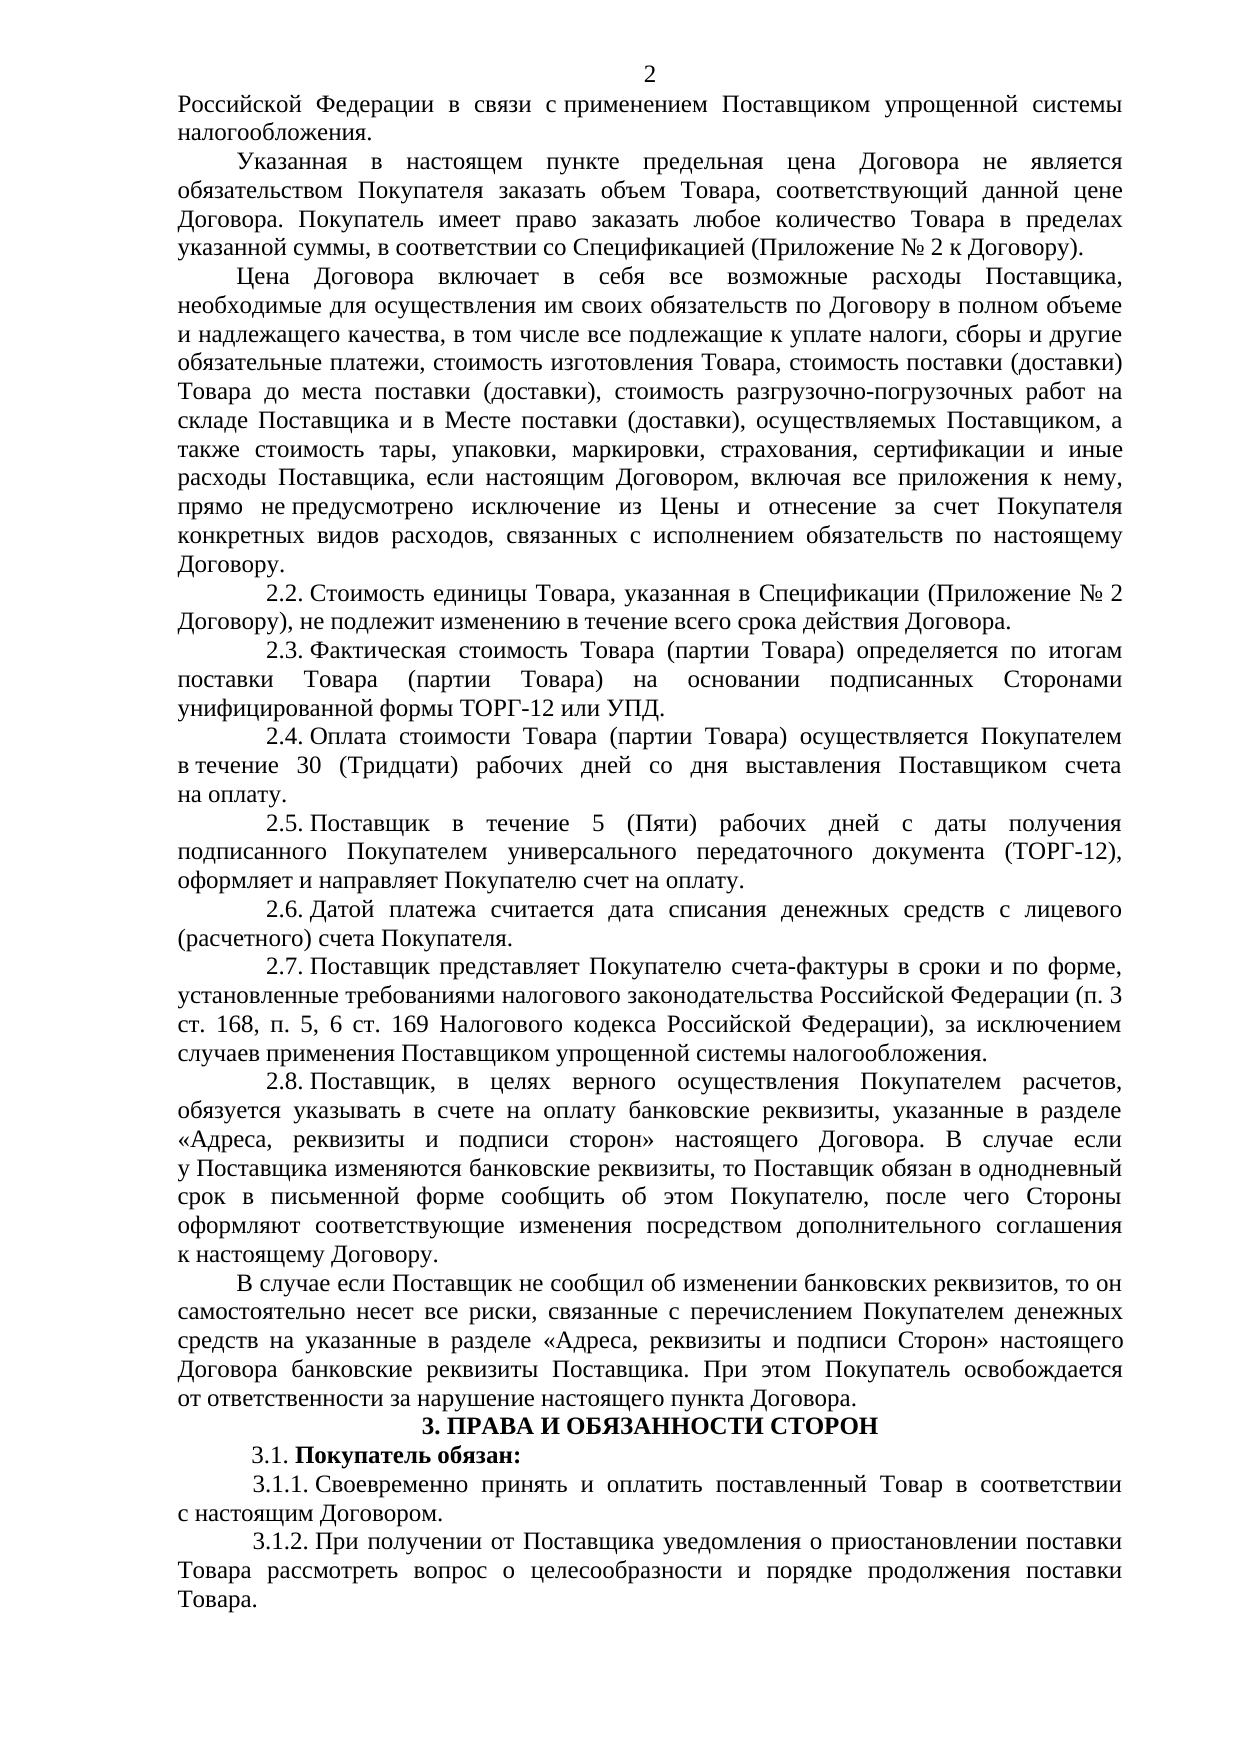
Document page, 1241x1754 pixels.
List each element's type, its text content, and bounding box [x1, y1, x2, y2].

list Поставщик, в целях верного осуществления Покупателем расчетов, обязуется указывать в счете на оплату банковские реквизиты, указанные в разделе «Адреса, реквизиты и подписи сторон» настоящего Договора. В случае если у Поставщика изменяются банковские реквизиты, то Поставщик обязан в однодневный срок в письменной форме сообщить об этом Покупателю, после чего Стороны оформляют соответствующие изменения посредством дополнительного соглашения к настоящему Договору. [177, 1066, 1123, 1268]
text Цена Договора включает в себя все возможные расходы Поставщика, необходимые для осуществления им своих обязательств по Договору в полном объеме и надлежащего качества, в том числе все подлежащие к уплате налоги, сборы и другие обязательные платежи, стоимость изготовления Товара, стоимость поставки (доставки) Товара до места поставки (доставки), стоимость разгрузочно-погрузочных работ на складе Поставщика и в Месте поставки (доставки), осуществляемых Поставщиком, а также стоимость тары, упаковки, маркировки, страхования, сертификации и иные расходы Поставщика, если настоящим Договором, включая все приложения к нему, прямо не предусмотрено исключение из Цены и отнесение за счет Покупателя конкретных видов расходов, связанных с исполнением обязательств по настоящему Договору. [177, 261, 1124, 578]
list Оплата стоимости Товара (партии Товара) осуществляется Покупателем в течение 30 (Тридцати) рабочих дней со дня выставления Поставщиком счета на оплату. [177, 721, 1123, 808]
list Фактическая стоимость Товара (партии Товара) определяется по итогам поставки Товара (партии Товара) на основании подписанных Сторонами унифицированной формы ТОРГ-12 или УПД. [177, 635, 1123, 721]
list Стоимость единицы Товара, указанная в Спецификации (Приложение № 2 Договору), не подлежит изменению в течение всего срока действия Договора. [177, 578, 1123, 635]
text В случае если Поставщик не сообщил об изменении банковских реквизитов, то он самостоятельно несет все риски, связанные с перечислением Покупателем денежных средств на указанные в разделе «Адреса, реквизиты и подписи Сторон» настоящего Договора банковские реквизиты Поставщика. При этом Покупатель освобождается от ответственности за нарушение настоящего пункта Договора. [177, 1268, 1124, 1411]
text Указанная в настоящем пункте предельная цена Договора не является обязательством Покупателя заказать объем Товара, соответствующий данной цене Договора. Покупатель имеет право заказать любое количество Товара в пределах указанной суммы, в соответствии со Спецификацией (Приложение № 2 к Договору). [177, 146, 1124, 261]
list Поставщик представляет Покупателю счета-фактуры в сроки и по форме, установленные требованиями налогового законодательства Российской Федерации (п. 3 ст. 168, п. 5, 6 ст. 169 Налогового кодекса Российской Федерации), за исключением случаев применения Поставщиком упрощенной системы налогообложения. [177, 951, 1123, 1066]
list Покупатель обязан: [177, 1440, 1123, 1469]
list Своевременно принять и оплатить поставленный Товар в соответствии с настоящим Договором. [177, 1469, 1123, 1526]
list Датой платежа считается дата списания денежных средств с лицевого (расчетного) счета Покупателя. [177, 894, 1123, 951]
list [177, 89, 1123, 146]
subtitle Права и обязанности Сторон [177, 1411, 1123, 1440]
list При получении от Поставщика уведомления о приостановлении поставки Товара рассмотреть вопрос о целесообразности и порядке продолжения поставки Товара. [177, 1526, 1123, 1613]
list Поставщик в течение 5 (Пяти) рабочих дней с даты получения подписанного Покупателем универсального передаточного документа (ТОРГ-12), оформляет и направляет Покупателю счет на оплату. [177, 808, 1123, 894]
